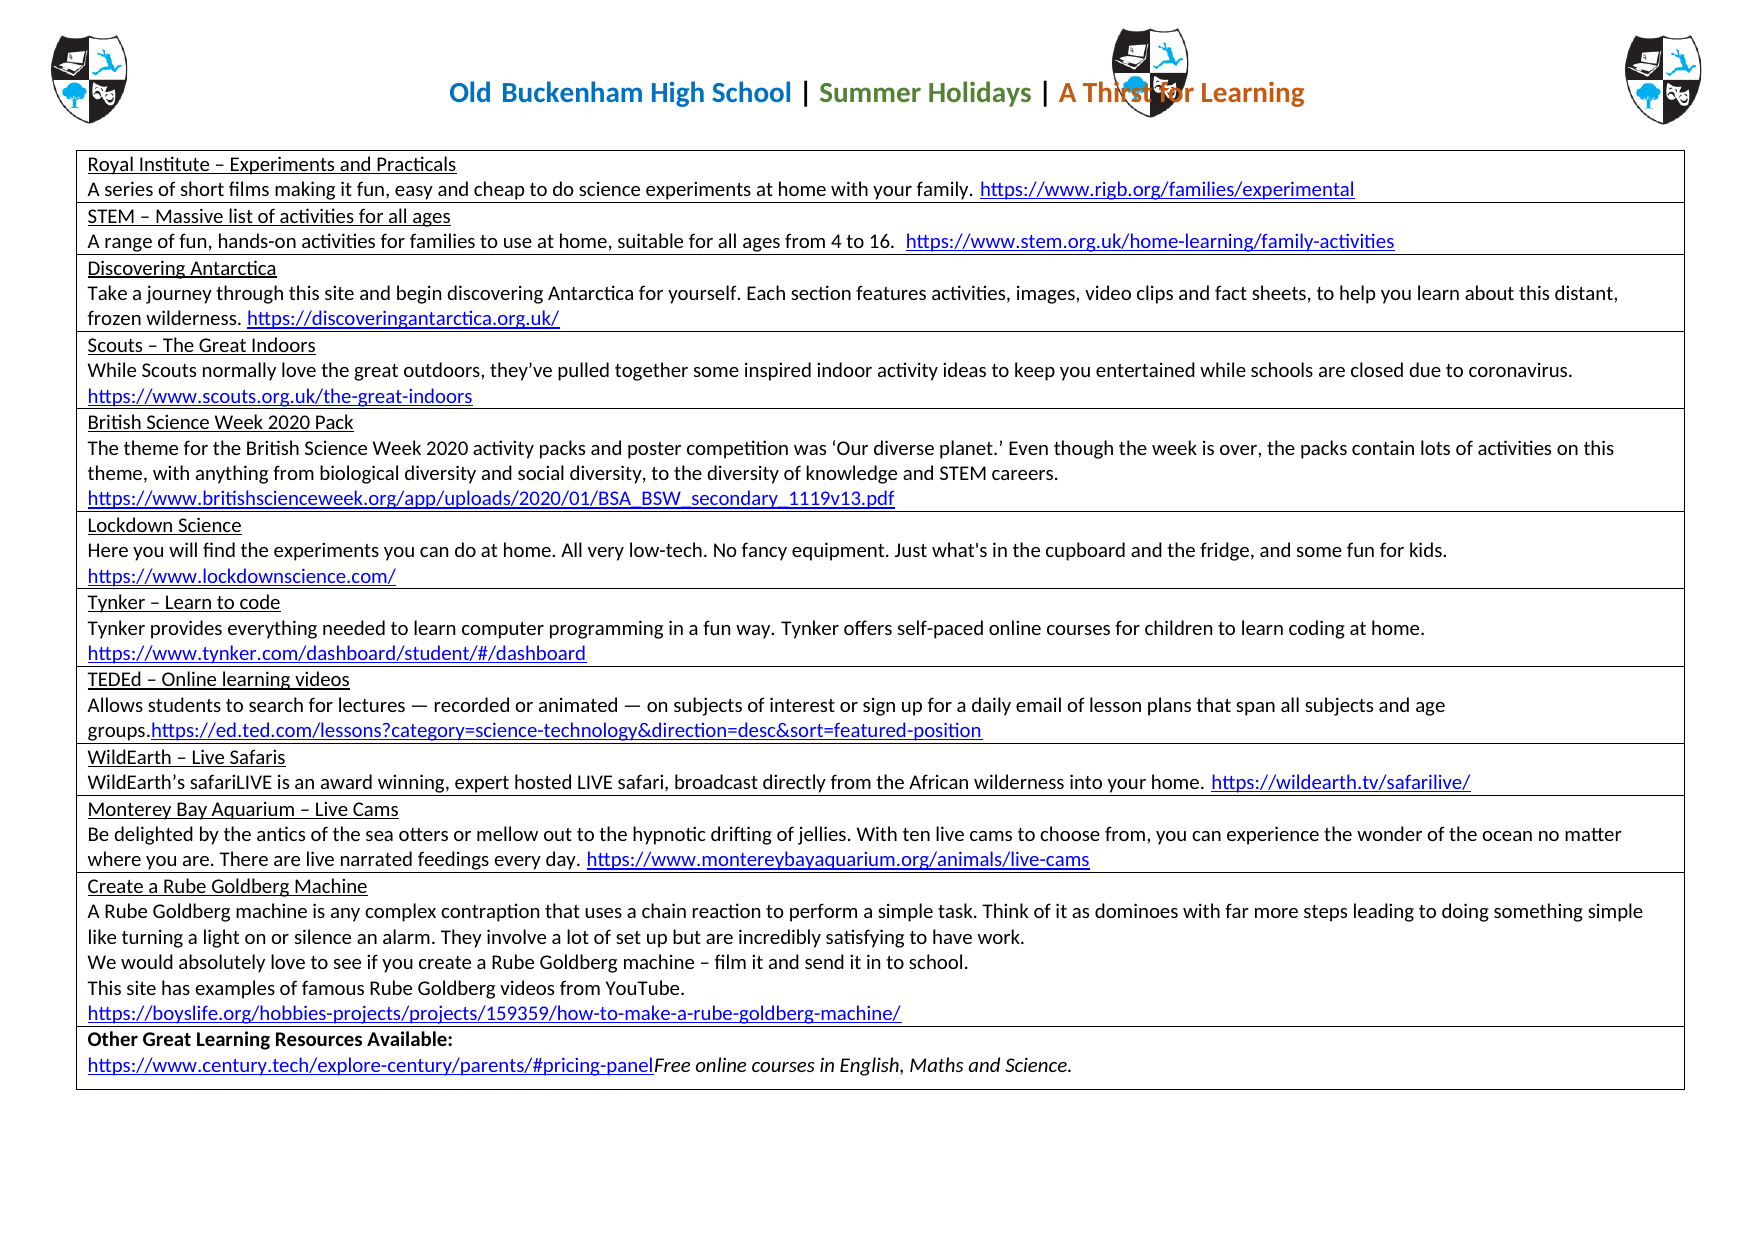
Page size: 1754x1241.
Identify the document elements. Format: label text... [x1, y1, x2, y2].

picture [1625, 35, 1702, 125]
table_cell Create a Rube Goldberg Machine A Rube Goldberg machine is any complex contraption that uses a chain reaction to perform a simple task. Think of it as dominoes with far more steps leading to doing something simple like turning a light on or silence an alarm. They involve a lot of set up but are incredibly satisfying to have work. We would absolutely love to see if you create a Rube Goldberg machine – film it and send it in to school. This site has examples of famous Rube Goldberg videos from YouTube. https://boyslife.org/hobbies-projects/projects/159359/how-to-make-a-rube-goldberg-machine/ [77, 873, 1684, 1026]
table_cell Tynker – Learn to code Tynker provides everything needed to learn computer programming in a fun way. Tynker offers self-paced online courses for children to learn coding at home. https://www.tynker.com/dashboard/student/#/dashboard [77, 589, 1684, 666]
table_cell TEDEd – Online learning videos Allows students to search for lectures — recorded or animated — on subjects of interest or sign up for a daily email of lesson plans that span all subjects and age groups.https://ed.ted.com/lessons?category=science-technology&direction=desc&sort=featured-position [77, 667, 1684, 743]
table_cell Royal Institute – Experiments and Practicals A series of short films making it fun, easy and cheap to do science experiments at home with your family. https://www.rigb.org/families/experimental [77, 151, 1684, 202]
table_cell STEM – Massive list of activities for all ages A range of fun, hands-on activities for families to use at home, suitable for all ages from 4 to 16. https://www.stem.org.uk/home-learning/family-activities [77, 203, 1684, 254]
picture [1111, 28, 1189, 118]
picture [50, 35, 128, 124]
table_cell Scouts – The Great Indoors While Scouts normally love the great outdoors, they’ve pulled together some inspired indoor activity ideas to keep you entertained while schools are closed due to coronavirus. https://www.scouts.org.uk/the-great-indoors [77, 332, 1684, 408]
table_cell WildEarth – Live Safaris WildEarth’s safariLIVE is an award winning, expert hosted LIVE safari, broadcast directly from the African wilderness into your home. https://wildearth.tv/safarilive/ [77, 744, 1684, 795]
table_cell Monterey Bay Aquarium – Live Cams Be delighted by the antics of the sea otters or mellow out to the hypnotic drifting of jellies. With ten live cams to choose from, you can experience the wonder of the ocean no matter where you are. There are live narrated feedings every day. https://www.montereybayaquarium.org/animals/live-cams [77, 796, 1684, 872]
table_cell Discovering Antarctica Take a journey through this site and begin discovering Antarctica for yourself. Each section features activities, images, video clips and fact sheets, to help you learn about this distant, frozen wilderness. https://discoveringantarctica.org.uk/ [77, 255, 1684, 331]
table_cell Lockdown Science Here you will find the experiments you can do at home. All very low-tech. No fancy equipment. Just what's in the cupboard and the fridge, and some fun for kids. https://www.lockdownscience.com/ [77, 512, 1684, 588]
table_cell British Science Week 2020 Pack The theme for the British Science Week 2020 activity packs and poster competition was ‘Our diverse planet.’ Even though the week is over, the packs contain lots of activities on this theme, with anything from biological diversity and social diversity, to the diversity of knowledge and STEM careers. https://www.britishscienceweek.org/app/uploads/2020/01/BSA_BSW_secondary_1119v13.pdf [77, 409, 1684, 511]
